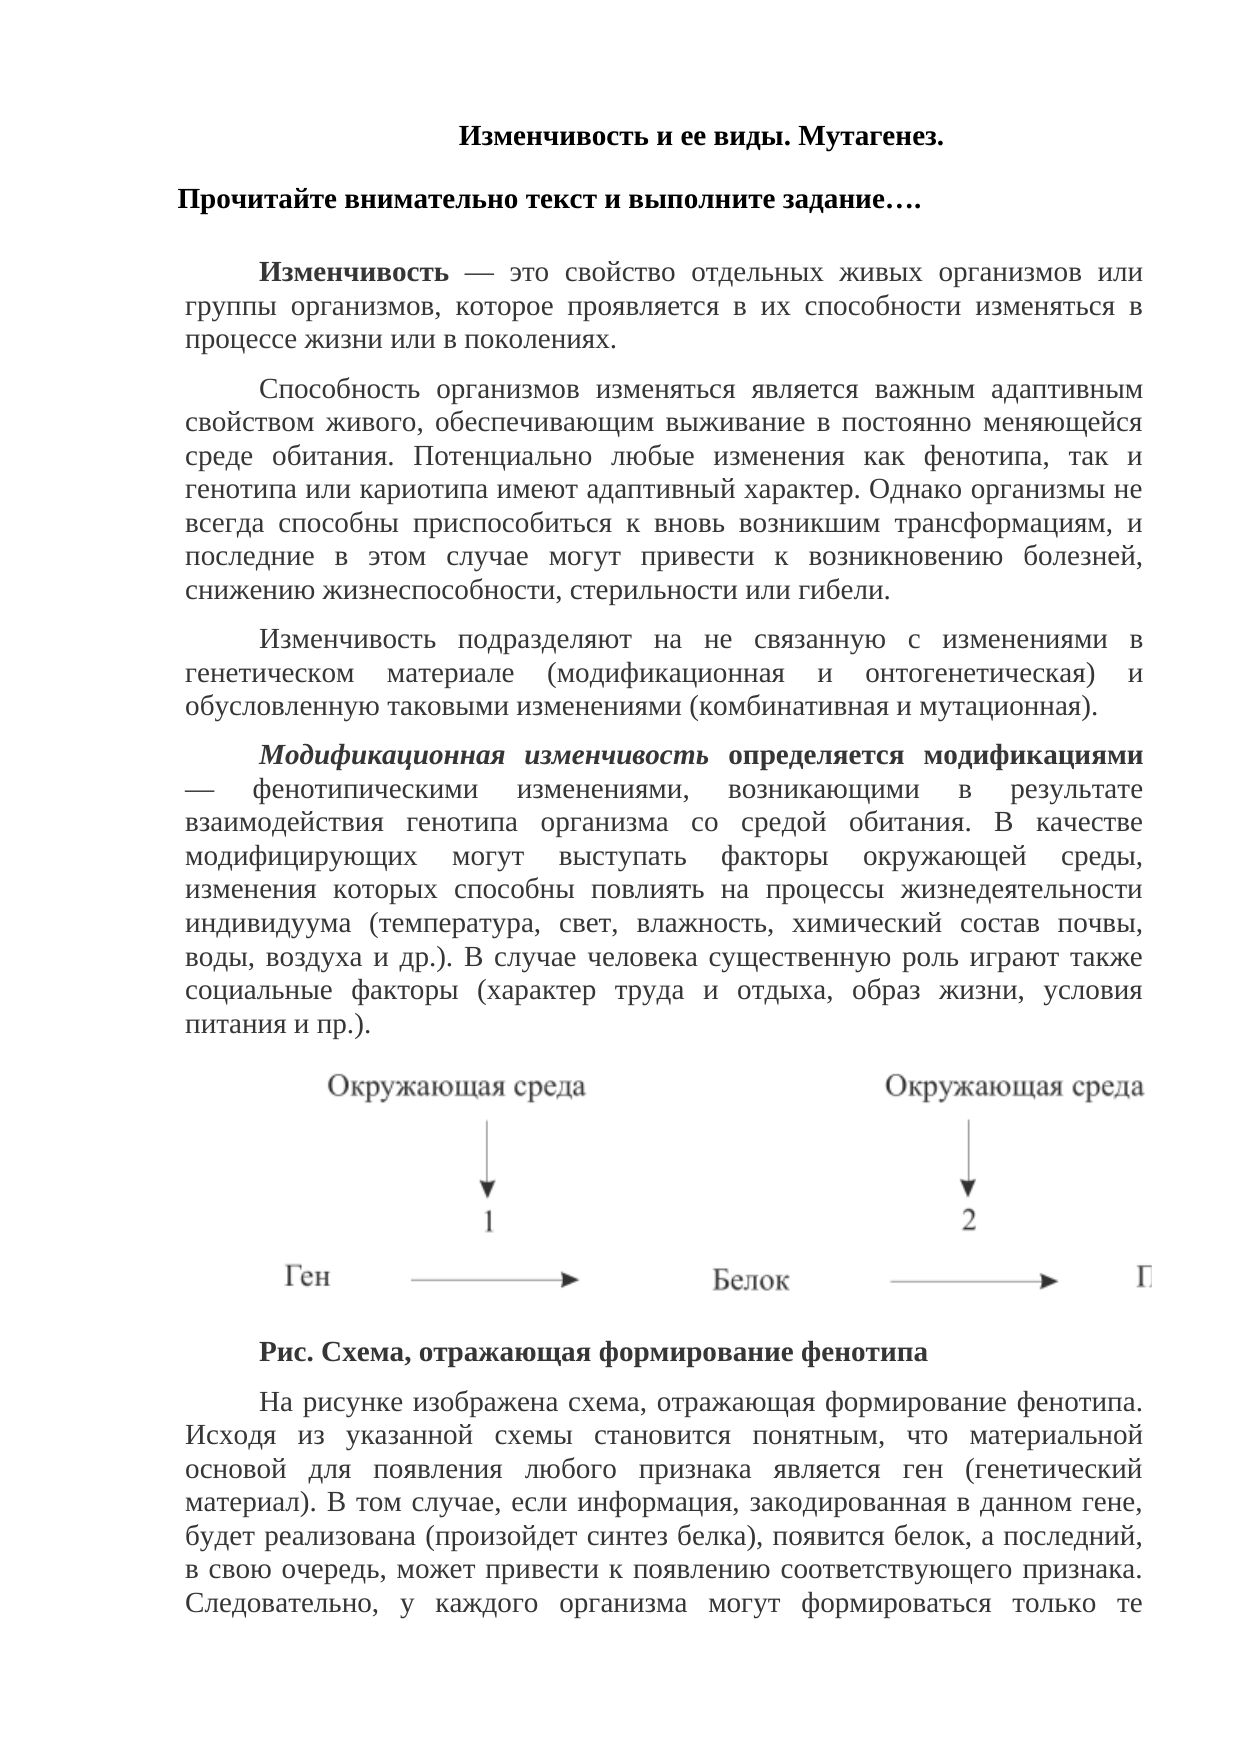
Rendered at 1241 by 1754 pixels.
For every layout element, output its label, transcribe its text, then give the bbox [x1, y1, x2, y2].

text Прочитайте внимательно текст и выполните задание…. [177, 181, 1152, 214]
text Изменчивость и ее виды. Мутагенез. [177, 118, 1152, 152]
picture [258, 1055, 1152, 1319]
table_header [177, 244, 1152, 1629]
